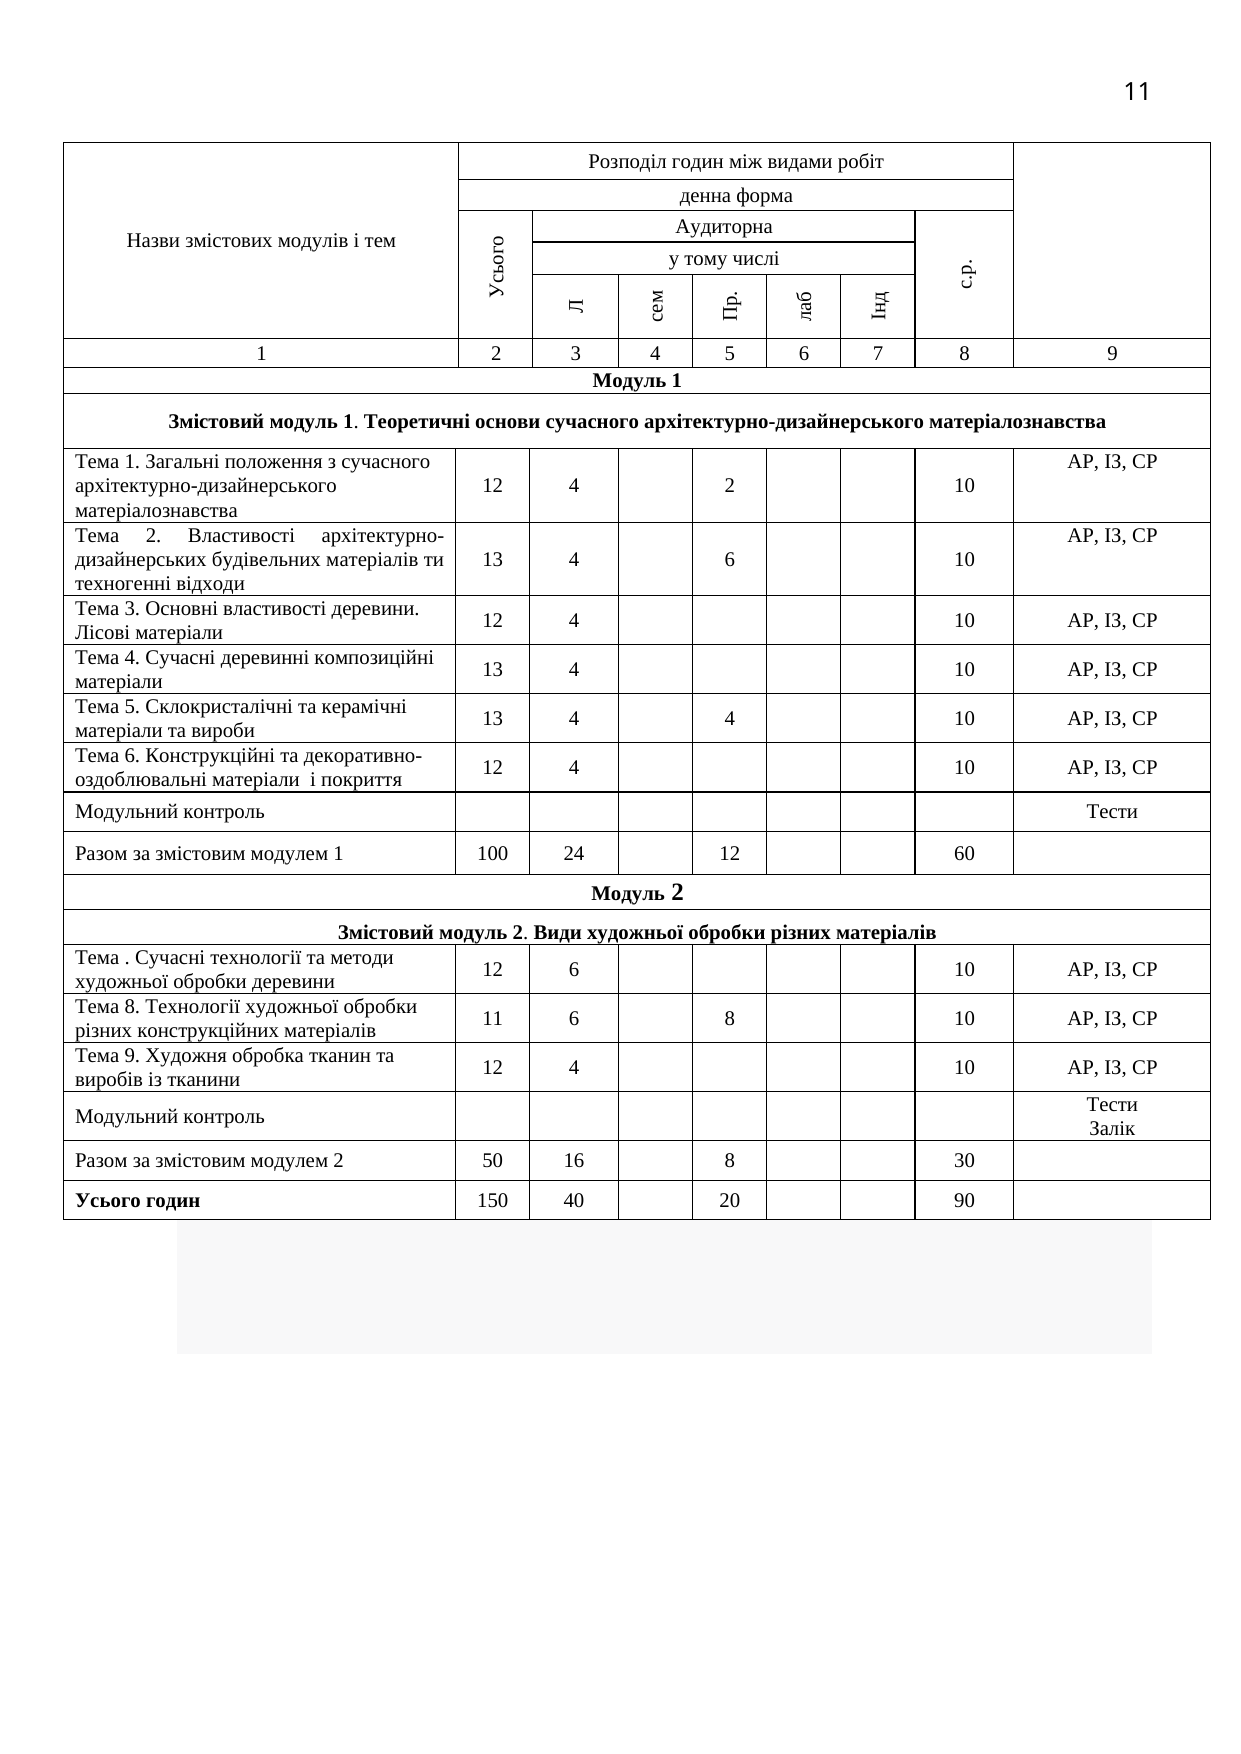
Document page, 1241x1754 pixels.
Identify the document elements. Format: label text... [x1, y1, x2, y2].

table_cell [767, 945, 840, 993]
table_cell 9 [1014, 339, 1210, 367]
table_cell Змістовий модуль 2. Види художньої обробки різних матеріалів [64, 910, 1210, 944]
table_cell [767, 1141, 840, 1179]
table_cell Тема 4. Сучасні деревинні композиційні матеріали [64, 645, 455, 693]
table_cell 100 [456, 832, 529, 874]
table_cell [619, 596, 692, 644]
table_header [1080, 143, 1210, 338]
table_header Розподіл годин між видами робіт [459, 143, 1013, 179]
table_cell Аудиторна [533, 211, 914, 241]
table_cell 10 [916, 645, 1013, 693]
table_cell [1014, 1181, 1210, 1218]
table_cell 8 [693, 1141, 766, 1179]
table_cell 3 [533, 339, 618, 367]
table_cell [841, 1043, 914, 1091]
table_cell [841, 1181, 914, 1218]
table_cell [530, 793, 618, 831]
table_cell 90 [916, 1181, 1013, 1218]
table_cell Тема 8. Технології художньої обробки різних конструкційних матеріалів [64, 994, 455, 1042]
table_cell Модуль 2 [64, 875, 1210, 909]
table_cell [767, 1092, 840, 1140]
table_cell 5 [693, 339, 766, 367]
table_cell 8 [916, 339, 1013, 367]
table_cell 13 [456, 694, 529, 742]
table_cell 8 [693, 994, 766, 1042]
table_cell 6 [530, 994, 618, 1042]
table_cell 150 [456, 1181, 529, 1218]
table_cell [693, 645, 766, 693]
table_cell [1014, 832, 1210, 874]
table_cell [841, 743, 914, 791]
table_cell [619, 1043, 692, 1091]
table_cell Тема 9. Художня обробка тканин та виробів із тканини [64, 1043, 455, 1091]
table_cell Л [533, 275, 618, 338]
table_cell 2 [693, 449, 766, 522]
table_cell Тема 6. Конструкційні та декоративно-оздоблювальні матеріали і покриття [64, 743, 455, 791]
table_cell 40 [530, 1181, 618, 1218]
table_cell 4 [693, 694, 766, 742]
table_cell 4 [530, 743, 618, 791]
table_cell [456, 793, 529, 831]
table_cell Модульний контроль [64, 793, 455, 831]
table_cell [767, 1043, 840, 1091]
table_cell Тема 3. Основні властивості деревини. Лісові матеріали [64, 596, 455, 644]
table_cell Тема . Сучасні технології та методи художньої обробки деревини [64, 945, 455, 993]
table_cell Разом за змістовим модулем 2 [64, 1141, 455, 1179]
table_cell 12 [456, 449, 529, 522]
table_cell [841, 523, 914, 595]
table_cell АР, ІЗ, СР [1014, 449, 1210, 522]
table_cell АР, ІЗ, СР [1014, 994, 1210, 1042]
table_cell [841, 1141, 914, 1179]
table_cell [841, 1092, 914, 1140]
table_cell 20 [693, 1181, 766, 1218]
table_cell денна форма [459, 180, 1013, 210]
table_cell [530, 1092, 618, 1140]
table_cell [767, 793, 840, 831]
table_cell 12 [456, 743, 529, 791]
table_cell [693, 793, 766, 831]
table_cell [841, 994, 914, 1042]
table_cell [693, 945, 766, 993]
table_cell АР, ІЗ, СР [1014, 1043, 1210, 1091]
table_cell [841, 793, 914, 831]
table_cell [767, 694, 840, 742]
table_cell [619, 743, 692, 791]
table_cell лаб [767, 275, 840, 338]
table_cell [841, 645, 914, 693]
table_cell 4 [530, 449, 618, 522]
table_header [1014, 143, 1080, 338]
table_cell 10 [916, 1043, 1013, 1091]
table_cell [767, 596, 840, 644]
table_cell [841, 694, 914, 742]
table_cell 4 [530, 694, 618, 742]
table_cell [767, 994, 840, 1042]
table_cell [693, 1043, 766, 1091]
table_cell [619, 832, 692, 874]
table_cell Разом за змістовим модулем 1 [64, 832, 455, 874]
table_cell [841, 832, 914, 874]
table_cell [619, 645, 692, 693]
table_cell Модуль 1 [64, 368, 1210, 392]
table_cell [693, 1092, 766, 1140]
table_cell 4 [530, 596, 618, 644]
table_cell [841, 945, 914, 993]
table_cell 13 [456, 523, 529, 595]
table_cell [456, 1092, 529, 1140]
table_cell АР, ІЗ, СР [1014, 596, 1210, 644]
table_cell 10 [916, 596, 1013, 644]
table_cell АР, ІЗ, СР [1014, 694, 1210, 742]
table_cell Тести [1014, 793, 1210, 831]
table_cell 50 [456, 1141, 529, 1179]
table_cell Усього [459, 211, 532, 338]
table_cell [767, 645, 840, 693]
table_cell 13 [456, 645, 529, 693]
table_cell 4 [530, 645, 618, 693]
table_cell 4 [619, 339, 692, 367]
table_cell Інд [841, 275, 914, 338]
table_cell [841, 449, 914, 522]
table_cell Тема 2. Властивості архітектурно-дизайнерських будівельних матеріалів ти техногенні відходи [64, 523, 455, 595]
table_cell [767, 523, 840, 595]
table_cell 12 [456, 1043, 529, 1091]
table_cell 4 [530, 523, 618, 595]
table_cell [767, 449, 840, 522]
table_cell [619, 449, 692, 522]
table_cell [916, 793, 1013, 831]
table_cell [619, 1181, 692, 1218]
table_cell [619, 945, 692, 993]
table_cell 12 [693, 832, 766, 874]
table_cell [767, 743, 840, 791]
table_cell АР, ІЗ, СР [1014, 743, 1210, 791]
table_cell Тема 5. Склокристалічні та керамічні матеріали та вироби [64, 694, 455, 742]
table_cell Пр. [693, 275, 766, 338]
table_cell 10 [916, 994, 1013, 1042]
table_cell [619, 523, 692, 595]
table_cell 16 [530, 1141, 618, 1179]
table_cell 4 [530, 1043, 618, 1091]
table_cell 24 [530, 832, 618, 874]
table_cell [619, 1141, 692, 1179]
table_cell 10 [916, 945, 1013, 993]
table_cell 2 [459, 339, 532, 367]
table_cell 10 [916, 743, 1013, 791]
table_cell 10 [916, 694, 1013, 742]
table_cell АР, ІЗ, СР [1014, 945, 1210, 993]
table_cell 1 [64, 339, 458, 367]
table_cell [916, 1092, 1013, 1140]
table_cell [619, 1092, 692, 1140]
table_cell [767, 832, 840, 874]
table_cell АР, ІЗ, СР [1014, 645, 1210, 693]
table_cell [693, 596, 766, 644]
table_cell сем [619, 275, 692, 338]
table_cell с.р. [916, 211, 1013, 338]
table_cell 7 [841, 339, 914, 367]
table_cell 12 [456, 596, 529, 644]
table_cell 10 [916, 523, 1013, 595]
table_cell [619, 793, 692, 831]
table_header Назви змістових модулів і тем [64, 143, 458, 338]
table_cell 6 [530, 945, 618, 993]
table_cell 11 [456, 994, 529, 1042]
table_cell Змістовий модуль 1. Теоретичні основи сучасного архітектурно-дизайнерського матеріалознавства [64, 394, 1210, 448]
table_cell [693, 743, 766, 791]
table_cell 12 [456, 945, 529, 993]
table_cell Модульний контроль [64, 1092, 455, 1140]
table_cell [1014, 1141, 1210, 1179]
table_cell 6 [693, 523, 766, 595]
table_cell Усього годин [64, 1181, 455, 1218]
table_cell [619, 694, 692, 742]
table_cell Тести Залік [1014, 1092, 1210, 1140]
table_cell [841, 596, 914, 644]
table_cell [619, 994, 692, 1042]
table_cell у тому числі [533, 243, 914, 274]
table_cell 60 [916, 832, 1013, 874]
table_cell Тема 1. Загальні положення з сучасного архітектурно-дизайнерського матеріалознавства [64, 449, 455, 522]
table_cell 30 [916, 1141, 1013, 1179]
table_cell 10 [916, 449, 1013, 522]
table_cell АР, ІЗ, СР [1014, 523, 1210, 595]
table_cell 6 [767, 339, 840, 367]
table_cell [767, 1181, 840, 1218]
